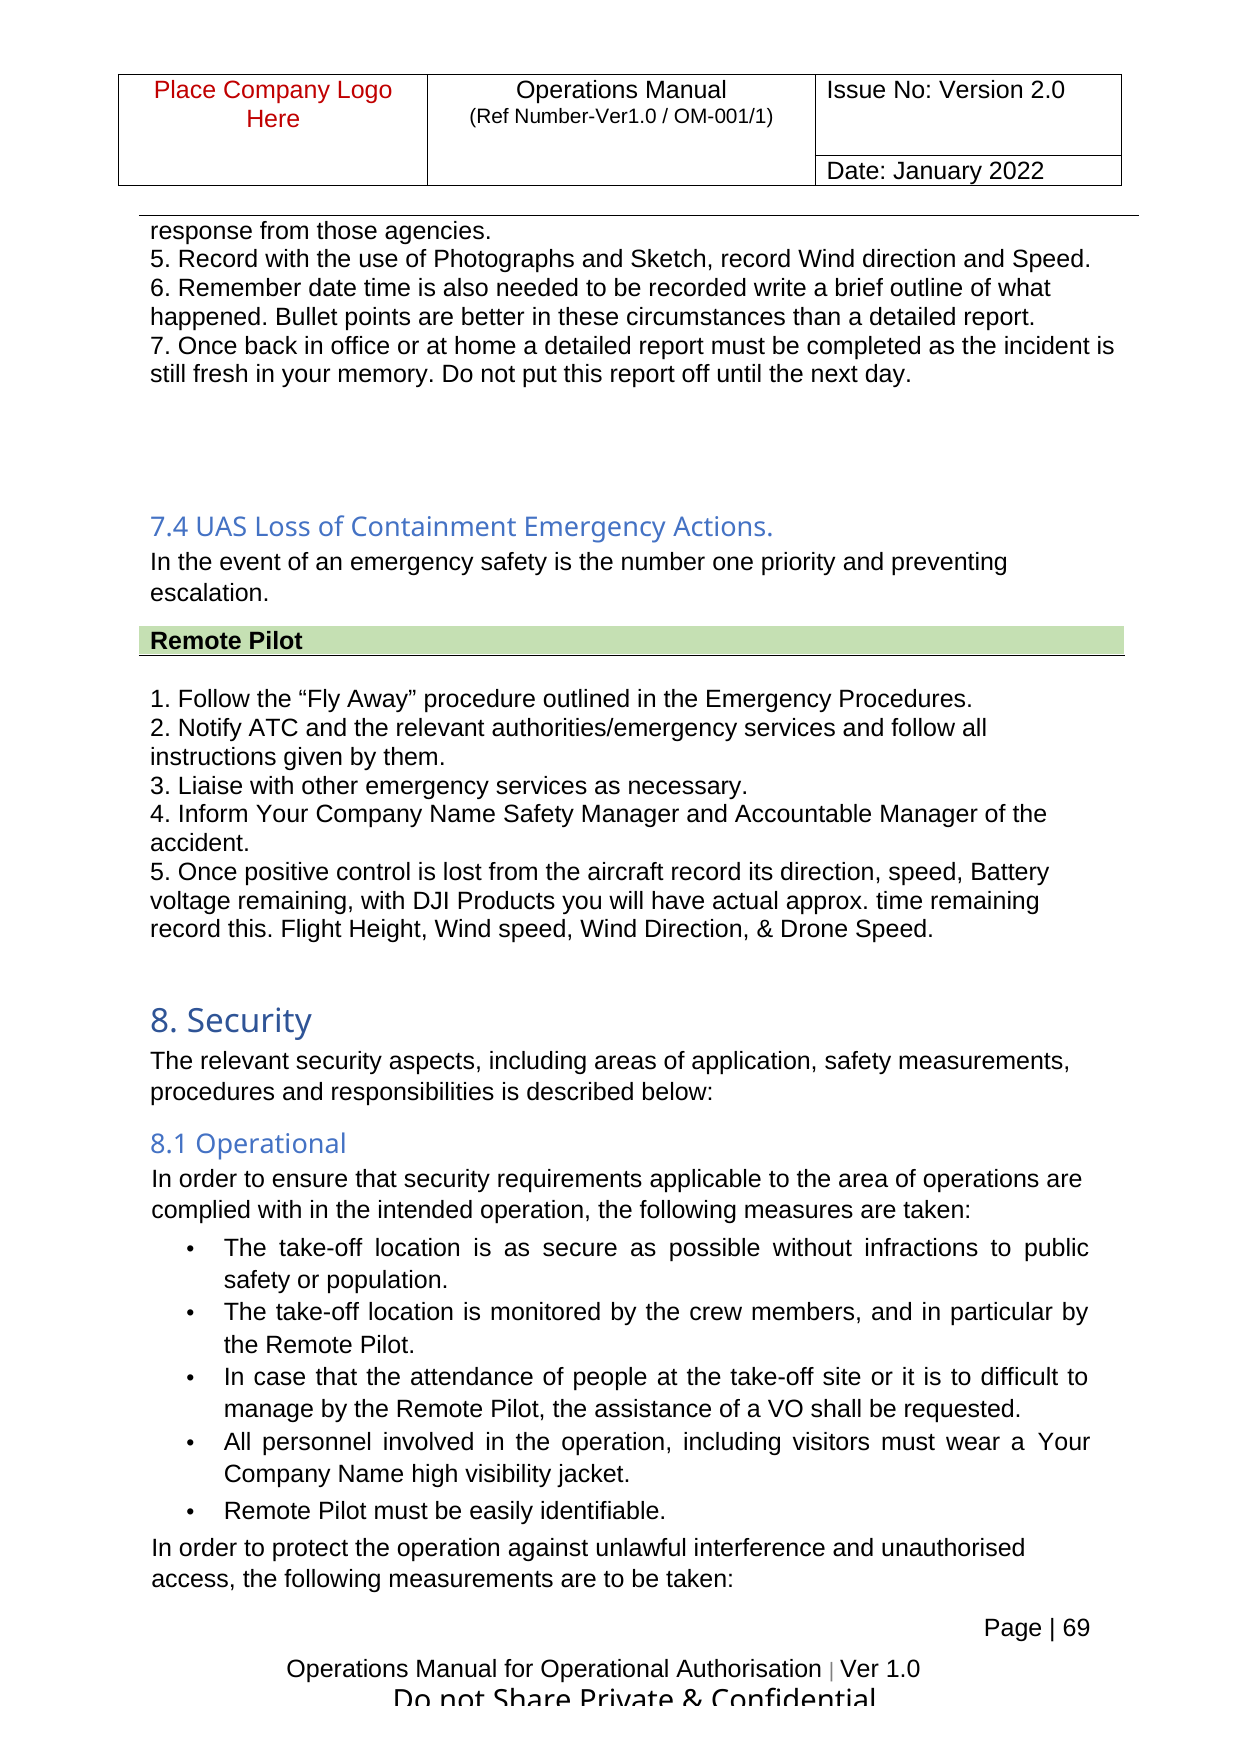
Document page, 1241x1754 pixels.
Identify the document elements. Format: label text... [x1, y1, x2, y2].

subtitle 8.1 Operational [150, 1124, 1090, 1161]
text In order to ensure that security requirements applicable to the area of operations are complied with in the intended operation, the following measures are taken: [151, 1164, 1090, 1224]
list In case that the attendance of people at the take-off site or it is to difficult to manage by the Remote Pilot, the assistance of a VO shall be requested. [186, 1362, 1090, 1423]
text In order to protect the operation against unlawful interference and unauthorised access, the following measurements are to be taken: [151, 1533, 1090, 1593]
list The take-off location is monitored by the crew members, and in particular by the Remote Pilot. [186, 1297, 1090, 1358]
subtitle 8. Security [150, 997, 1090, 1042]
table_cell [139, 216, 1139, 503]
text In the event of an emergency safety is the number one priority and preventing escalation. [150, 547, 1090, 607]
list Remote Pilot must be easily identifiable. [186, 1496, 1090, 1525]
list The take-off location is as secure as possible without infractions to public safety or population. [186, 1232, 1090, 1293]
text The relevant security aspects, including areas of application, safety measurements, procedures and responsibilities is described below: [150, 1046, 1090, 1106]
table_cell 1. Follow the “Fly Away” procedure outlined in the Emergency Procedures. 2. Notify ATC and the relevant authorities/emergency services and follow all instructions given by them. 3. Liaise with other emergency services as necessary. 4. Inform Safety Manager and Accountable Manager of the accident. 5. Once positive control is lost from the aircraft record its direction, speed, Battery voltage remaining, with DJI Products you will have actual approx. time remaining record this. Flight Height, Wind speed, Wind Direction, & Drone Speed. [139, 656, 1124, 972]
list All personnel involved in the operation, including visitors must wear a high visibility jacket. [186, 1427, 1090, 1488]
subtitle 7.4 UAS Loss of Containment Emergency Actions. [150, 507, 1090, 544]
table_header Remote Pilot [139, 626, 1124, 654]
